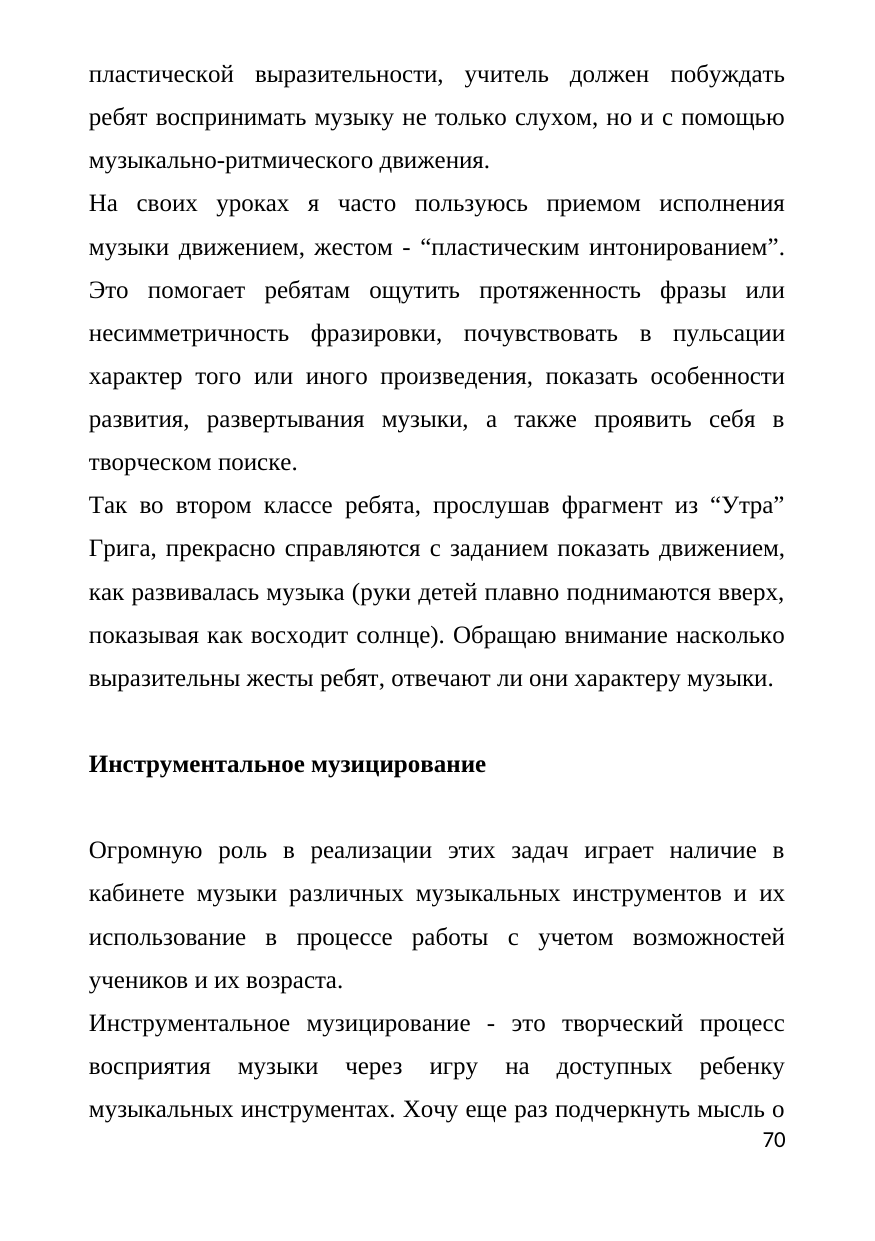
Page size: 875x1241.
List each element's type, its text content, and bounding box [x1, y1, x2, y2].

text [89, 59, 785, 174]
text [89, 1008, 785, 1123]
text Инструментальное музицирование [89, 749, 785, 778]
text На своих уроках я часто пользуюсь приемом исполнения музыки движением, жестом - “пластическим интонированием”. Это помогает ребятам ощутить протяженность фразы или несимметричность фразировки, почувствовать в пульсации характер того или иного произведения, показать особенности развития, развертывания музыки, а также проявить себя в творческом поиске. [89, 188, 785, 476]
text Так во втором классе ребята, прослушав фрагмент из “Утра” Грига, прекрасно справляются с заданием показать движением, как развивалась музыка (руки детей плавно поднимаются вверх, показывая как восходит солнце). Обращаю внимание насколько выразительны жесты ребят, отвечают ли они характеру музыки. [89, 490, 785, 692]
text Огромную роль в реализации этих задач играет наличие в кабинете музыки различных музыкальных инструментов и их использование в процессе работы с учетом возможностей учеников и их возраста. [89, 835, 785, 993]
